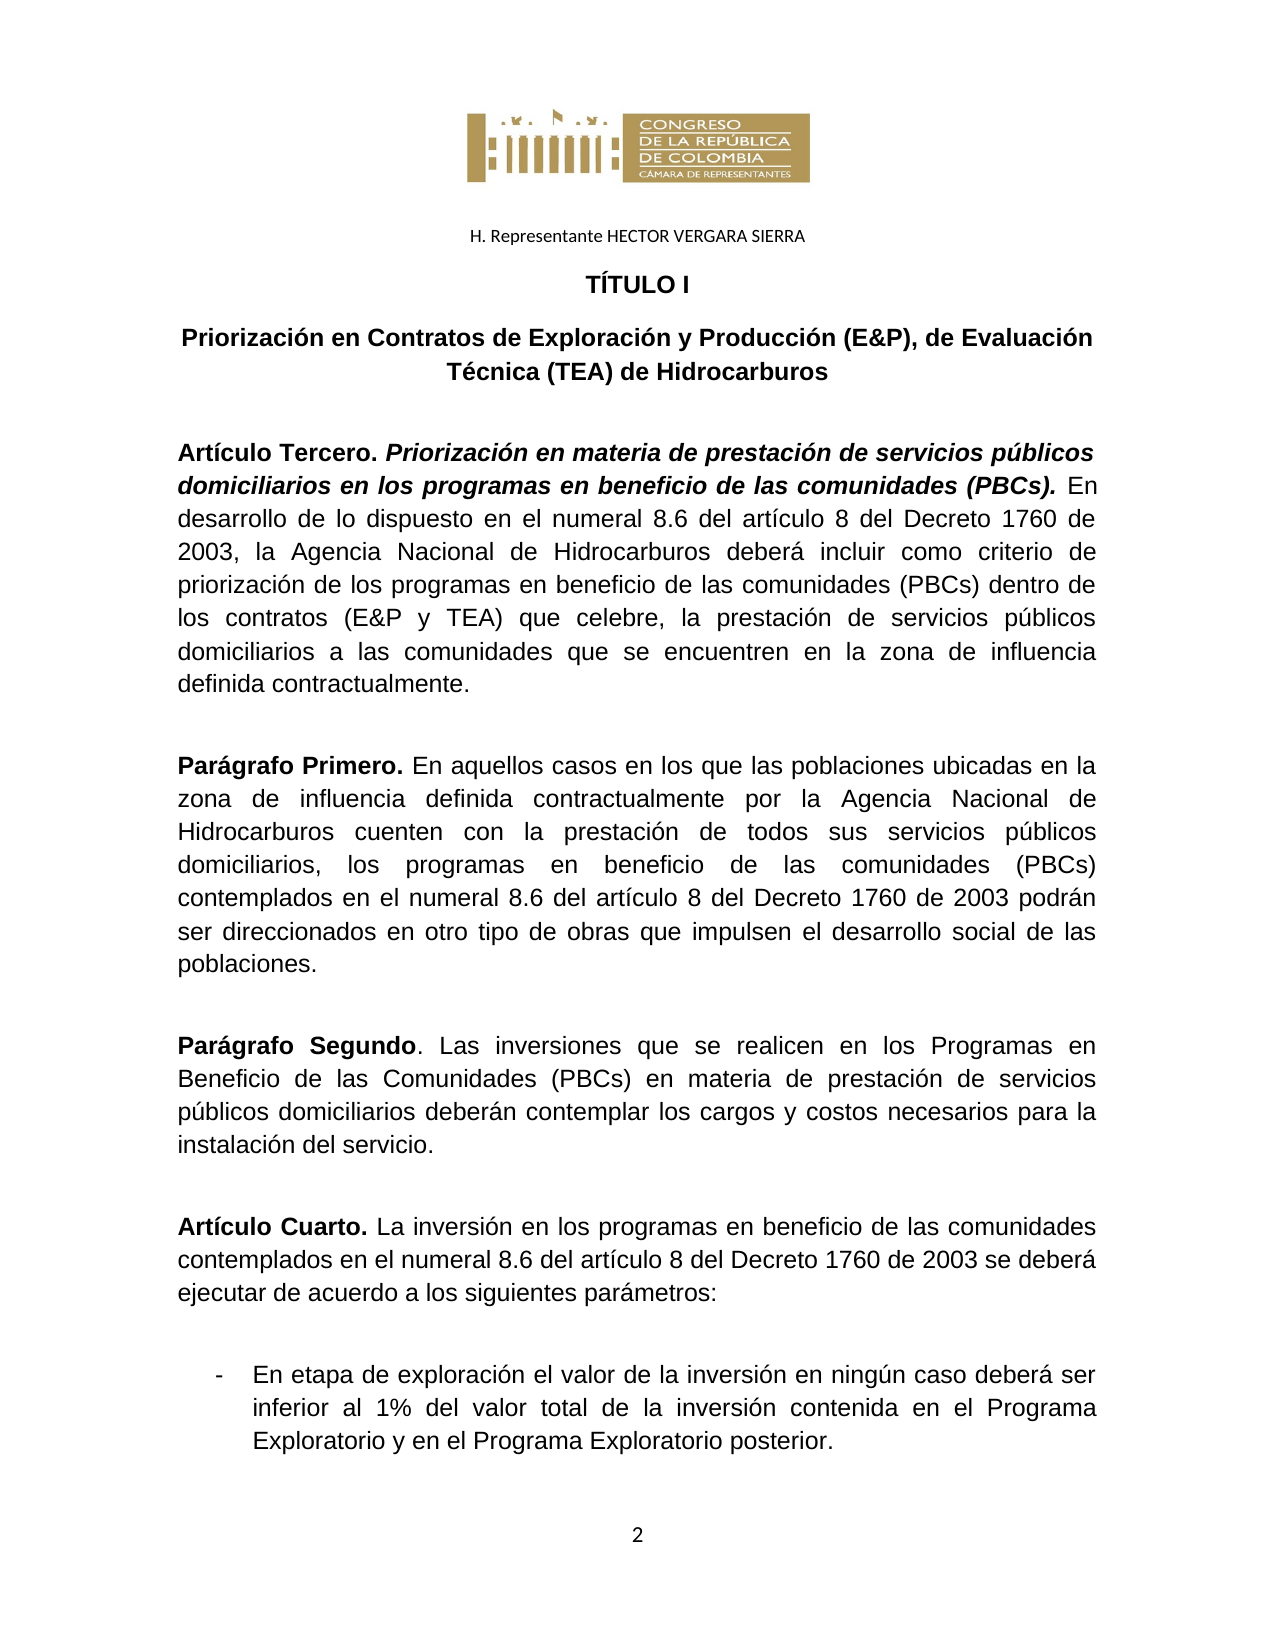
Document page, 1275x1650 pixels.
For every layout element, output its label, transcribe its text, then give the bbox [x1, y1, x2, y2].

picture [458, 73, 817, 224]
list En etapa de exploración el valor de la inversión en ningún caso deberá ser inferior al 1% del valor total de la inversión contenida en el Programa Exploratorio y en el Programa Exploratorio posterior. [215, 1360, 1098, 1455]
text TÍTULO I [177, 269, 1098, 298]
text Artículo Cuarto. La inversión en los programas en beneficio de las comunidades contemplados en el numeral 8.6 del artículo 8 del Decreto 1760 de 2003 se deberá ejecutar de acuerdo a los siguientes parámetros: [177, 1212, 1098, 1307]
text Parágrafo Primero. En aquellos casos en los que las poblaciones ubicadas en la zona de influencia definida contractualmente por la Agencia Nacional de Hidrocarburos cuenten con la prestación de todos sus servicios públicos domiciliarios, los programas en beneficio de las comunidades (PBCs) contemplados en el numeral 8.6 del artículo 8 del Decreto 1760 de 2003 podrán ser direccionados en otro tipo de obras que impulsen el desarrollo social de las poblaciones. [177, 751, 1098, 978]
text Parágrafo Segundo. Las inversiones que se realicen en los Programas en Beneficio de las Comunidades (PBCs) en materia de prestación de servicios públicos domiciliarios deberán contemplar los cargos y costos necesarios para la instalación del servicio. [177, 1031, 1098, 1159]
text Priorización en Contratos de Exploración y Producción (E&P), de Evaluación Técnica (TEA) de Hidrocarburos [177, 323, 1098, 385]
text Artículo Tercero. Priorización en materia de prestación de servicios públicos domiciliarios en los programas en beneficio de las comunidades (PBCs). En desarrollo de lo dispuesto en el numeral 8.6 del artículo 8 del Decreto 1760 de 2003, la Agencia Nacional de Hidrocarburos deberá incluir como criterio de priorización de los programas en beneficio de las comunidades (PBCs) dentro de los contratos (E&P y TEA) que celebre, la prestación de servicios públicos domiciliarios a las comunidades que se encuentren en la zona de influencia definida contractualmente. [177, 438, 1098, 698]
